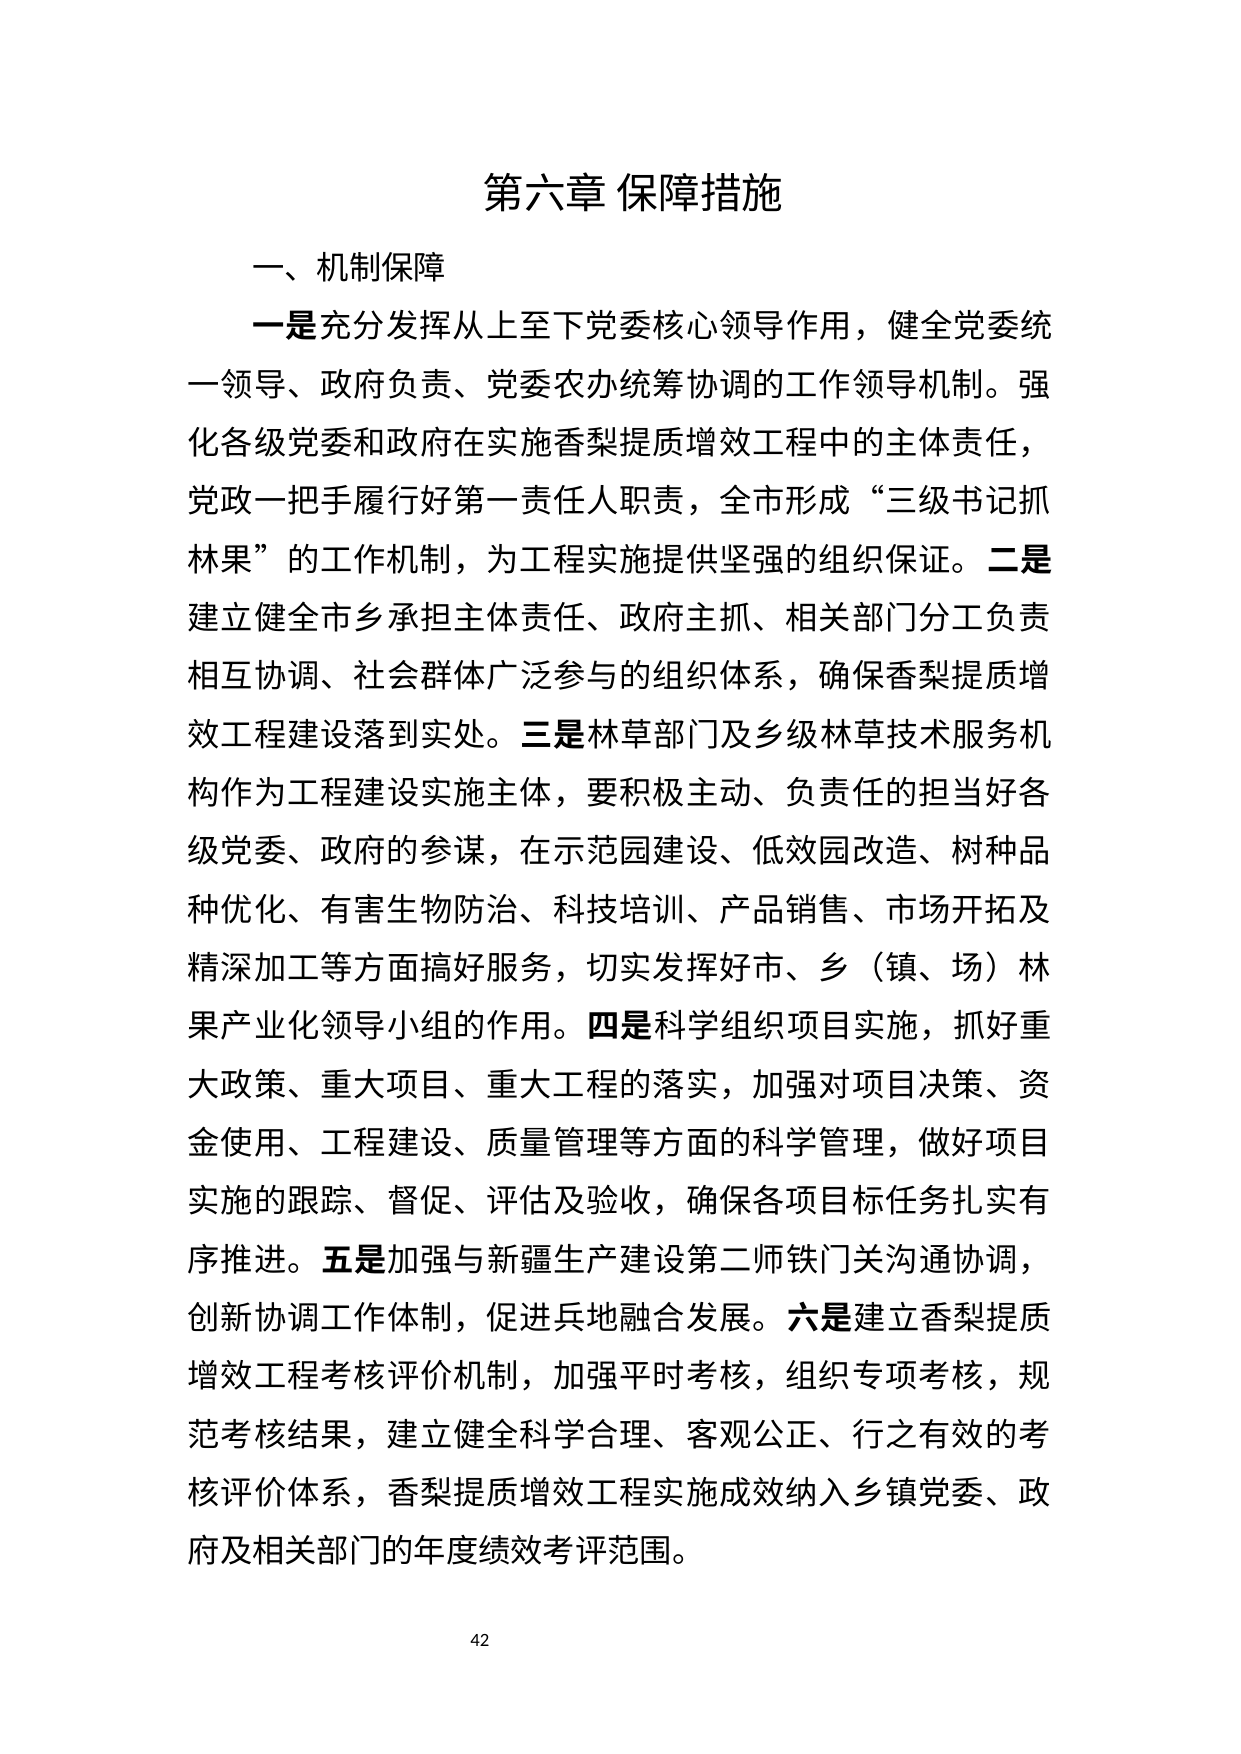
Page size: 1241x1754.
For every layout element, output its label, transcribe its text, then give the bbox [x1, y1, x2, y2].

text 一是充分发挥从上至下党委核心领导作用，健全党委统一领导、政府负责、党委农办统筹协调的工作领导机制。强化各级党委和政府在实施香梨提质增效工程中的主体责任，党政一把手履行好第一责任人职责，全市形成“三级书记抓林果”的工作机制，为工程实施提供坚强的组织保证。二是建立健全市乡承担主体责任、政府主抓、相关部门分工负责、相互协调、社会群体广泛参与的组织体系，确保香梨提质增效工程建设落到实处。三是林草部门及乡级林草技术服务机构作为工程建设实施主体，要积极主动、负责任的担当好各级党委、政府的参谋，在示范园建设、低效园改造、树种品种优化、有害生物防治、科技培训、产品销售、市场开拓及精深加工等方面搞好服务，切实发挥好市、乡（镇、场）林果产业化领导小组的作用。四是科学组织项目实施，抓好重大政策、重大项目、重大工程的落实，加强对项目决策、资金使用、工程建设、质量管理等方面的科学管理，做好项目实施的跟踪、督促、评估及验收，确保各项目标任务扎实有序推进。五是加强与新疆生产建设第二师铁门关沟通协调，创新协调工作体制，促进兵地融合发展。六是建立香梨提质增效工程考核评价机制，加强平时考核，组织专项考核，规范考核结果，建立健全科学合理、客观公正、行之有效的考核评价体系，香梨提质增效工程实施成效纳入乡镇党委、政府及相关部门的年度绩效考评范围。 [187, 291, 1053, 1574]
subtitle 一、机制保障 [187, 233, 1053, 291]
subtitle 第六章 保障措施 [213, 162, 1053, 220]
